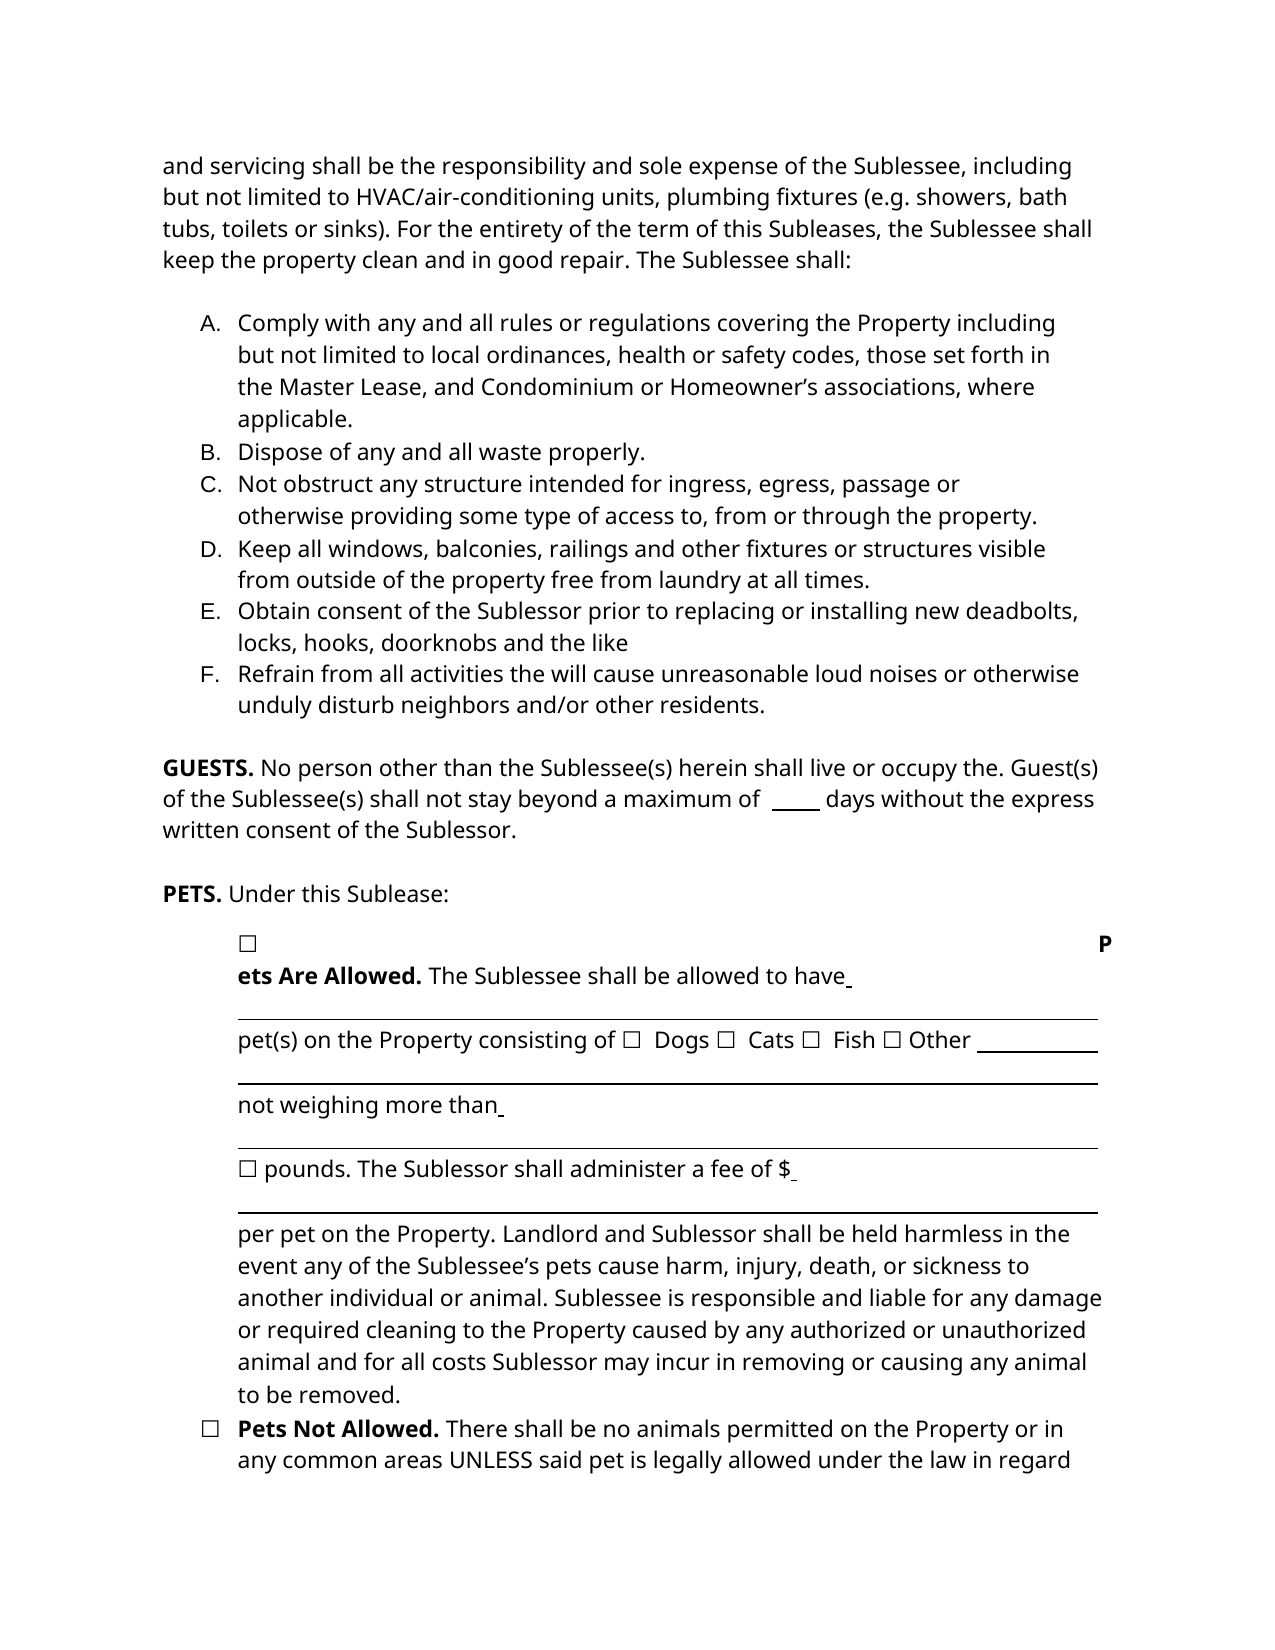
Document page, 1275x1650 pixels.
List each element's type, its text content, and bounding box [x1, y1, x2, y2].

text GUESTS. No person other than the Sublessee(s) herein shall live or occupy the. Guest(s) of the Sublessee(s) shall not stay beyond a maximum of days without the express written consent of the Sublessor. [162, 752, 1099, 846]
list Dispose of any and all waste properly. [200, 436, 1067, 467]
list Keep all windows, balconies, railings and other fixtures or structures visible from outside of the property free from laundry at all times. [200, 533, 1067, 595]
list Comply with any and all rules or regulations covering the Property including but not limited to local ordinances, health or safety codes, those set forth in the Master Lease, and Condominium or Homeowner’s associations, where applicable. [200, 307, 1067, 434]
list Obtain consent of the Sublessor prior to replacing or installing new deadbolts, locks, hooks, doorknobs and the like [200, 595, 1108, 658]
list Not obstruct any structure intended for ingress, egress, passage or otherwise providing some type of access to, from or through the property. [200, 468, 1067, 531]
text PETS. Under this Sublease: [162, 877, 1125, 909]
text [162, 150, 1108, 275]
list Pets Are Allowed. The Sublessee shall be allowed to have pet(s) on the Property consisting of ☐ Dogs ☐ Cats ☐ Fish ☐ Other not weighing more than ☐ pounds. The Sublessor shall administer a fee of $ per pet on the Property. Landlord and Sublessor shall be held harmless in the event any of the Sublessee’s pets cause harm, injury, death, or sickness to another individual or animal. Sublessee is responsible and liable for any damage or required cleaning to the Property caused by any authorized or unauthorized animal and for all costs Sublessor may incur in removing or causing any animal to be removed. [237, 928, 1113, 1410]
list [200, 1413, 1097, 1476]
list Refrain from all activities the will cause unreasonable loud noises or otherwise unduly disturb neighbors and/or other residents. [200, 658, 1108, 720]
